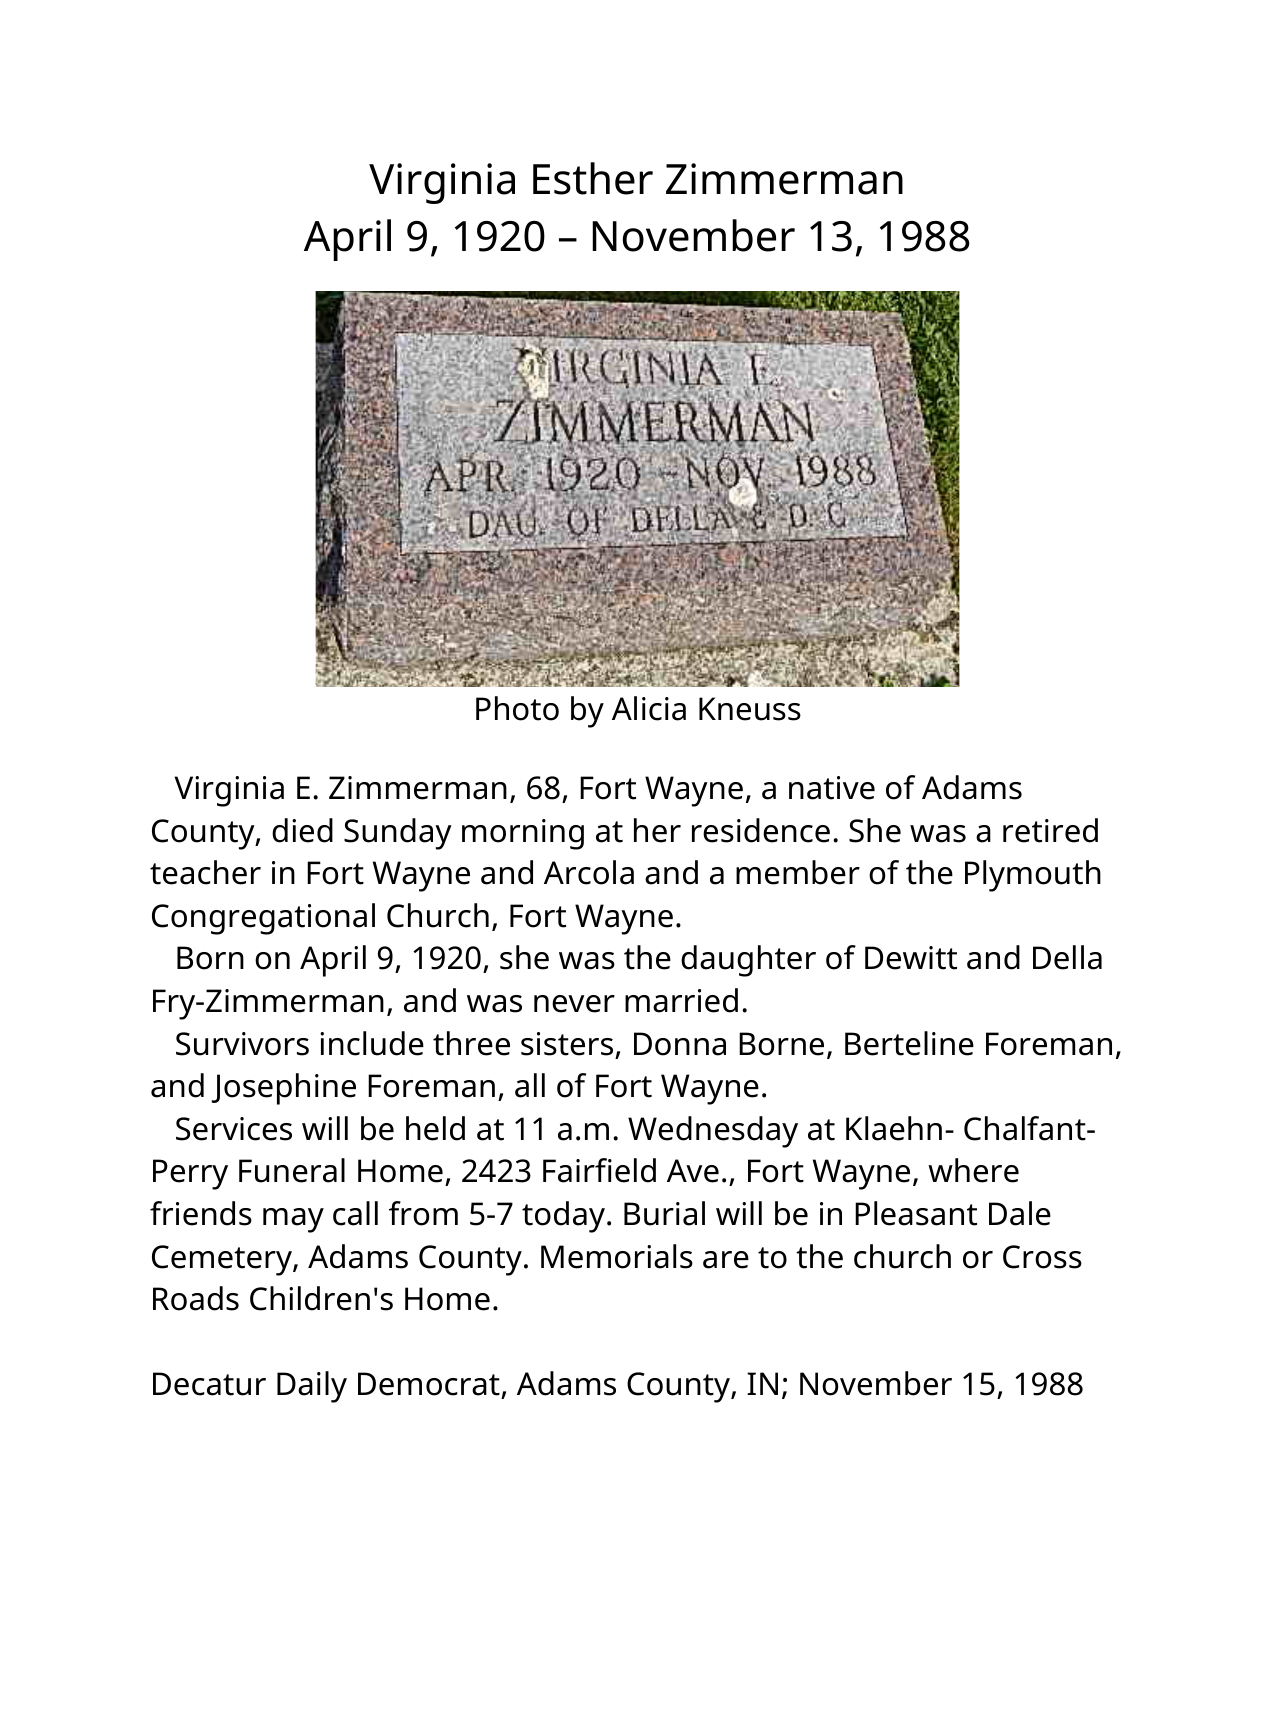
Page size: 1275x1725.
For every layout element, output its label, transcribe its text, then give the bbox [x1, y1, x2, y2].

picture [315, 291, 960, 687]
text Decatur Daily Democrat, Adams County, IN; November 15, 1988 [150, 1320, 1125, 1405]
text Virginia Esther Zimmerman [150, 150, 1125, 207]
text April 9, 1920 – November 13, 1988 [150, 207, 1125, 263]
text Virginia E. Zimmerman, 68, Fort Wayne, a native of Adams County, died Sunday morning at her residence. She was a retired teacher in Fort Wayne and Arcola and a member of the Plymouth Congregational Church, Fort Wayne. Born on April 9, 1920, she was the daughter of Dewitt and Della Fry-Zimmerman, and was never married. [150, 766, 1125, 1022]
text Survivors include three sisters, Donna Borne, Berteline Foreman, and Josephine Foreman, all of Fort Wayne. Services will be held at 11 a.m. Wednesday at Klaehn- Chalfant-Perry Funeral Home, 2423 Fairfield Ave., Fort Wayne, where friends may call from 5-7 today. Burial will be in Pleasant Dale Cemetery, Adams County. Memorials are to the church or Cross Roads Children's Home. [150, 1022, 1125, 1320]
text Photo by Alicia Kneuss [150, 686, 1125, 729]
